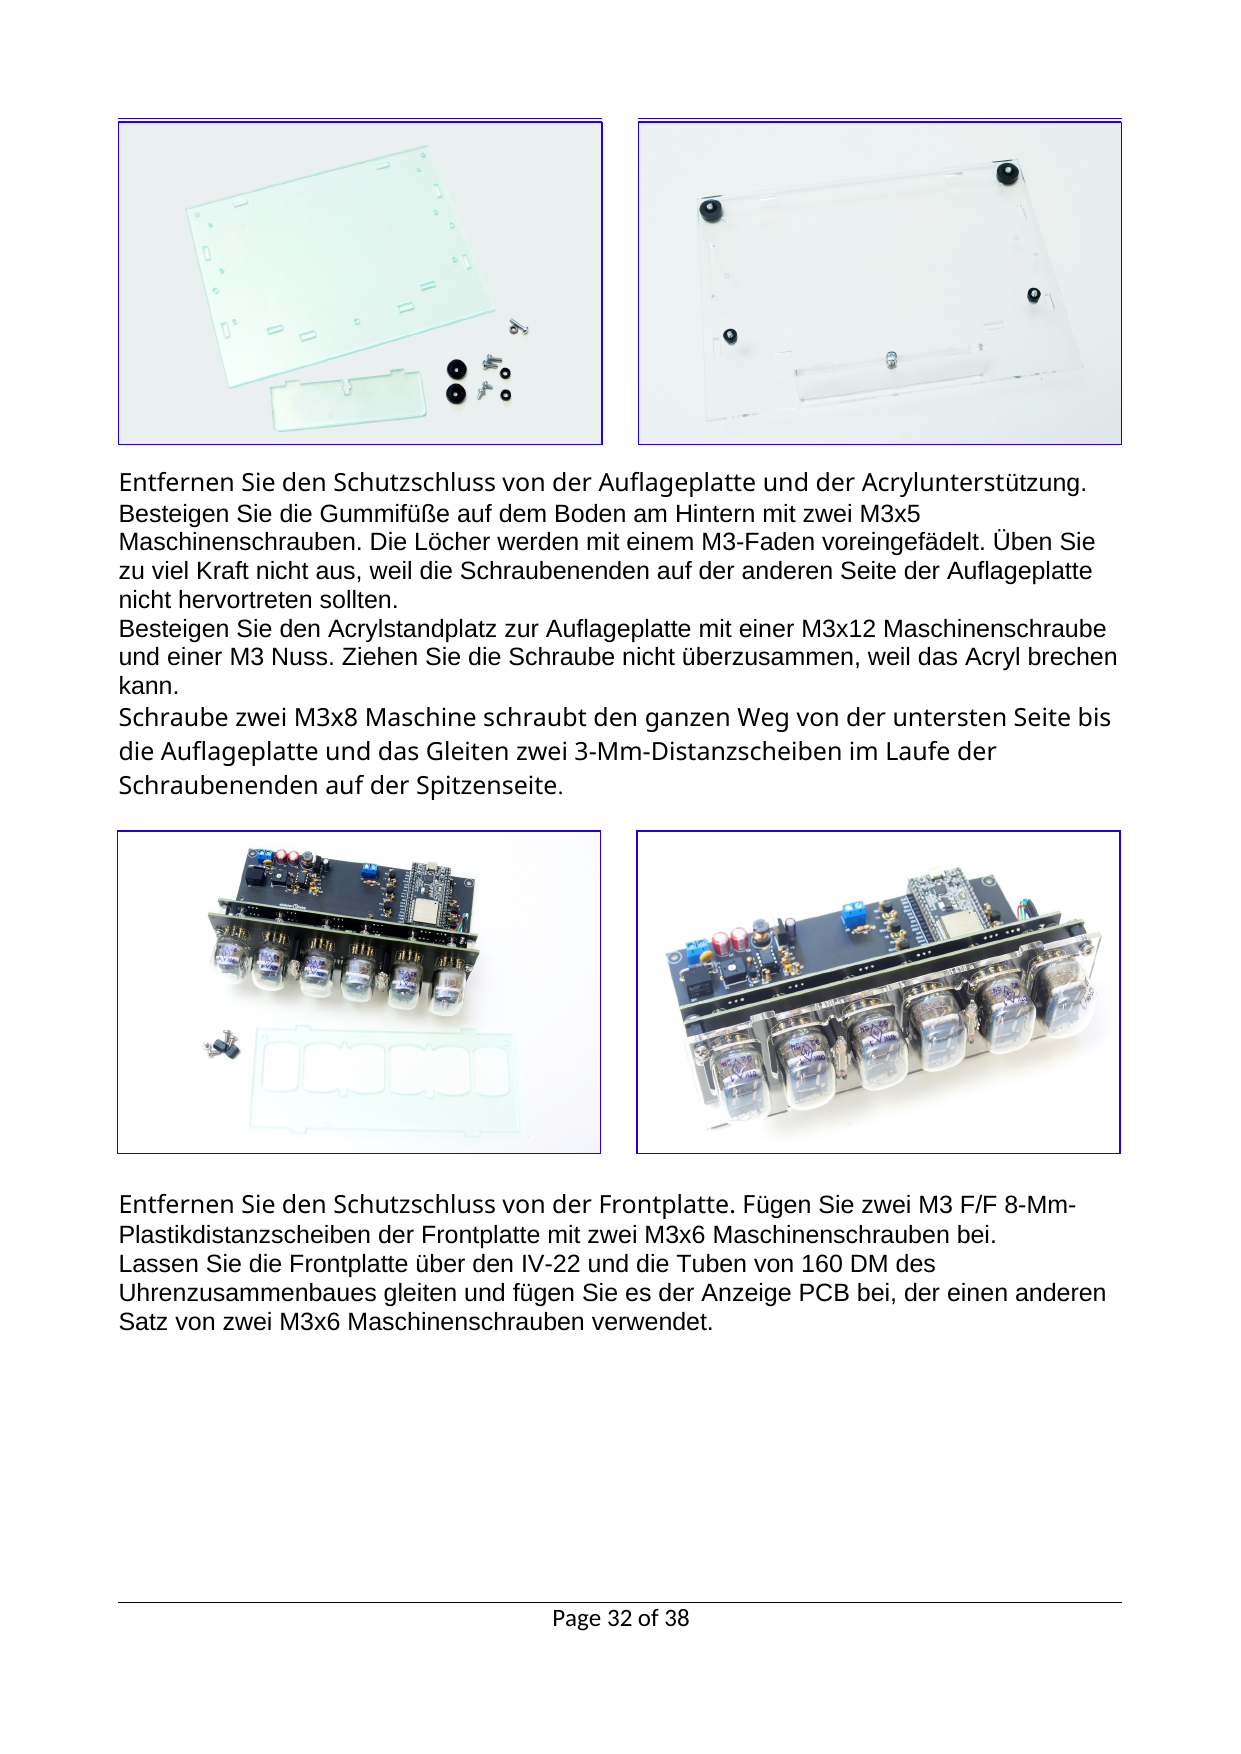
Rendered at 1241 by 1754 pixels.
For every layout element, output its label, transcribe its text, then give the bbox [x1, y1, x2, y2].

text Besteigen Sie den Acrylstandplatz zur Auflageplatte mit einer M3x12 Maschinenschraube und einer M3 Nuss. Ziehen Sie die Schraube nicht überzusammen, weil das Acryl brechen kann. [118, 613, 1122, 700]
text Lassen Sie die Frontplatte über den IV-22 und die Tuben von 160 DM des Uhrenzusammenbaues gleiten und fügen Sie es der Anzeige PCB bei, der einen anderen Satz von zwei M3x6 Maschinenschrauben verwendet. [118, 1249, 1122, 1336]
picture [638, 832, 1119, 1153]
text Entfernen Sie den Schutzschluss von der Frontplatte. Fügen Sie zwei M3 F/F 8-Mm-Plastikdistanzscheiben der Frontplatte mit zwei M3x6 Maschinenschrauben bei. [118, 1186, 1122, 1249]
text Schraube zwei M3x8 Maschine schraubt den ganzen Weg von der untersten Seite bis die Auflageplatte und das Gleiten zwei 3-Mm-Distanzscheiben im Laufe der Schraubenenden auf der Spitzenseite. [118, 700, 1122, 802]
text Entfernen Sie den Schutzschluss von der Auflageplatte und der Acrylunterstützung. Besteigen Sie die Gummifüße auf dem Boden am Hintern mit zwei M3x5 Maschinenschrauben. Die Löcher werden mit einem M3-Faden voreingefädelt. Üben Sie zu viel Kraft nicht aus, weil die Schraubenenden auf der anderen Seite der Auflageplatte nicht hervortreten sollten. [118, 464, 1122, 613]
picture [119, 123, 601, 444]
picture [118, 832, 600, 1153]
picture [639, 123, 1121, 444]
